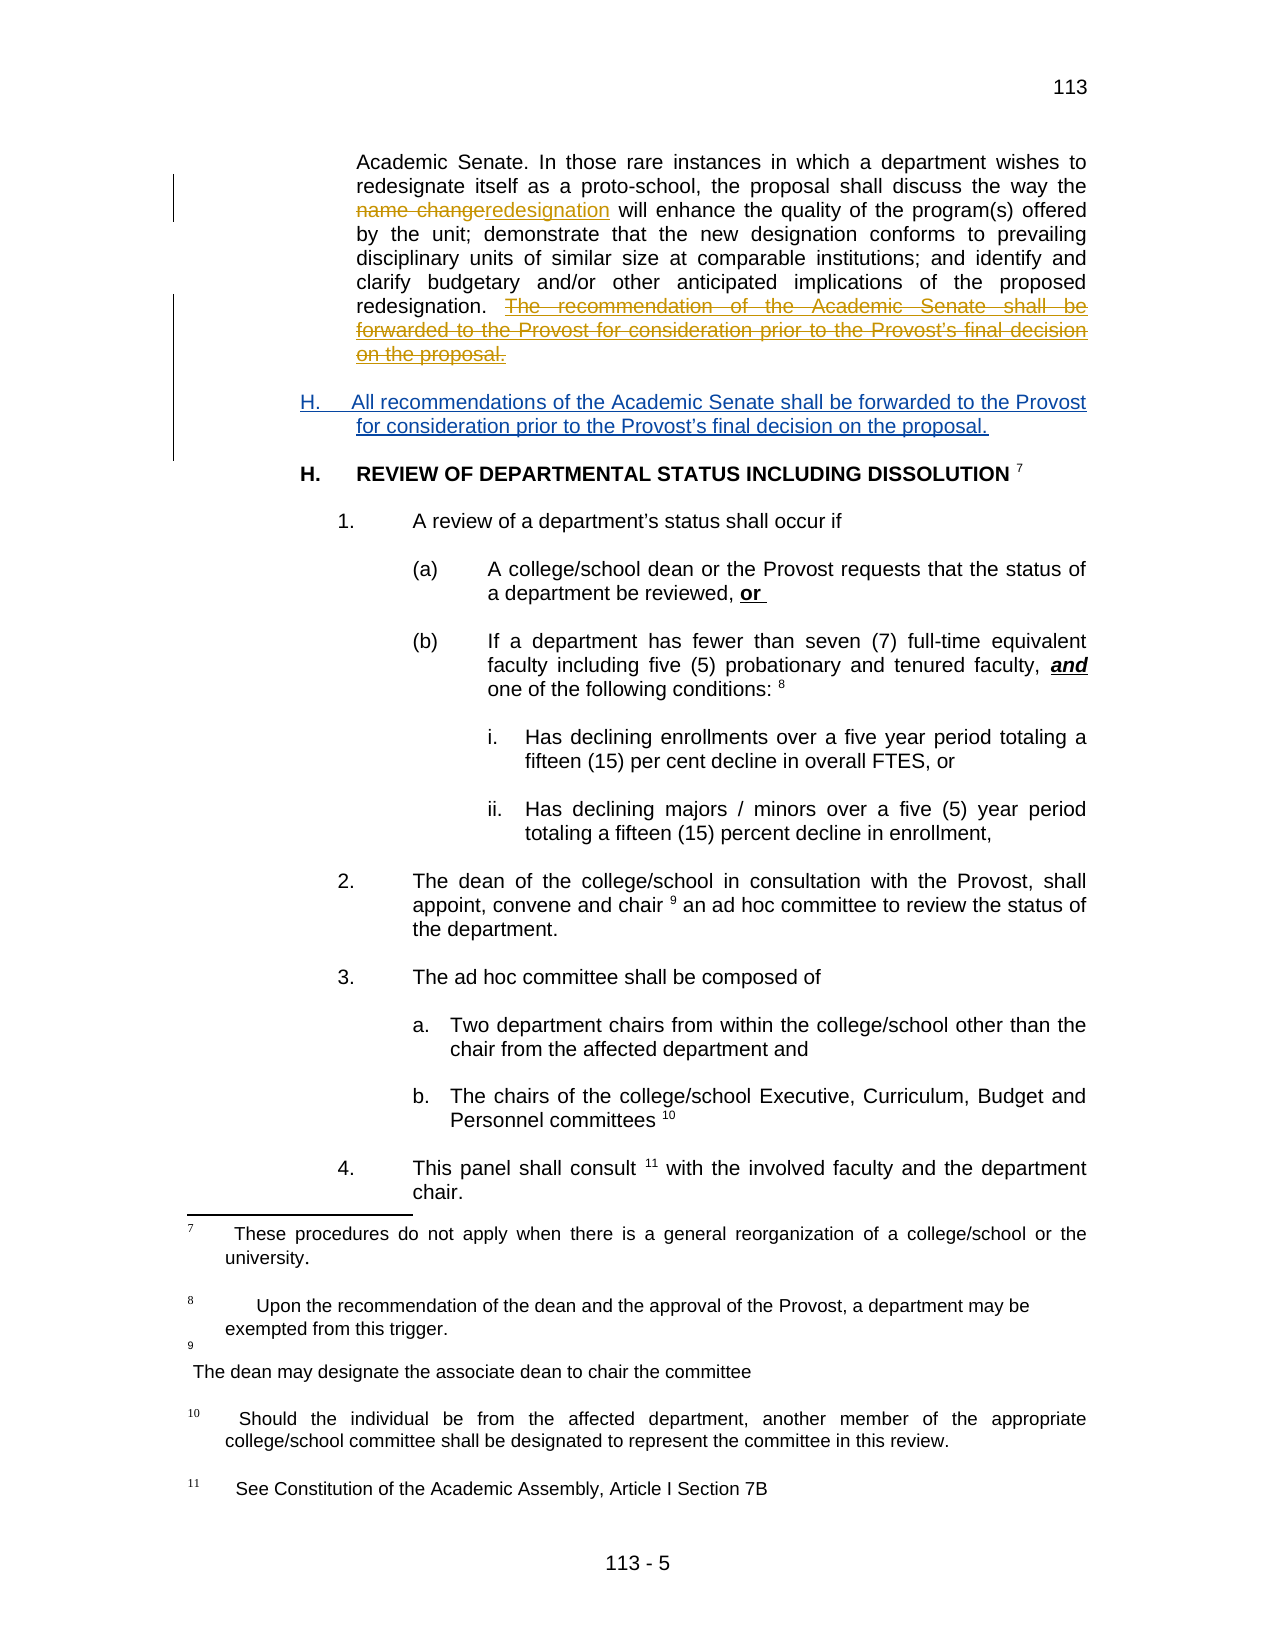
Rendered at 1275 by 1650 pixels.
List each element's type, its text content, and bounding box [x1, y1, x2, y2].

list A review of a department’s status shall occur if [337, 509, 1087, 533]
text ii. Has declining majors / minors over a five (5) year period totaling a fifteen (15) percent decline in enrollment, [487, 797, 1087, 845]
text a. Two department chairs from within the college/school other than the chair from the affected department and [412, 1012, 1087, 1060]
text 4. This panel shall consult with the involved faculty and the department chair. [337, 1156, 1087, 1204]
text (b) If a department has fewer than seven (7) full-time equivalent faculty including five (5) probationary and tenured faculty, and one of the following conditions: [337, 629, 1087, 701]
list The chairs of the college/school Executive, Curriculum, Budget and Personnel committees [412, 1084, 1087, 1132]
text 2. The dean of the college/school in consultation with the Provost, shall appoint, convene and chair an ad hoc committee to review the status of the department. [337, 869, 1087, 941]
text (a) A college/school dean or the Provost requests that the status of a department be reviewed, or [412, 557, 1087, 605]
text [300, 150, 1087, 366]
text i. Has declining enrollments over a five year period totaling a fifteen (15) per cent decline in overall FTES, or [487, 725, 1087, 773]
text 3. The ad hoc committee shall be composed of [337, 964, 1087, 988]
text H. REVIEW OF DEPARTMENTAL STATUS INCLUDING DISSOLUTION [300, 461, 1087, 485]
